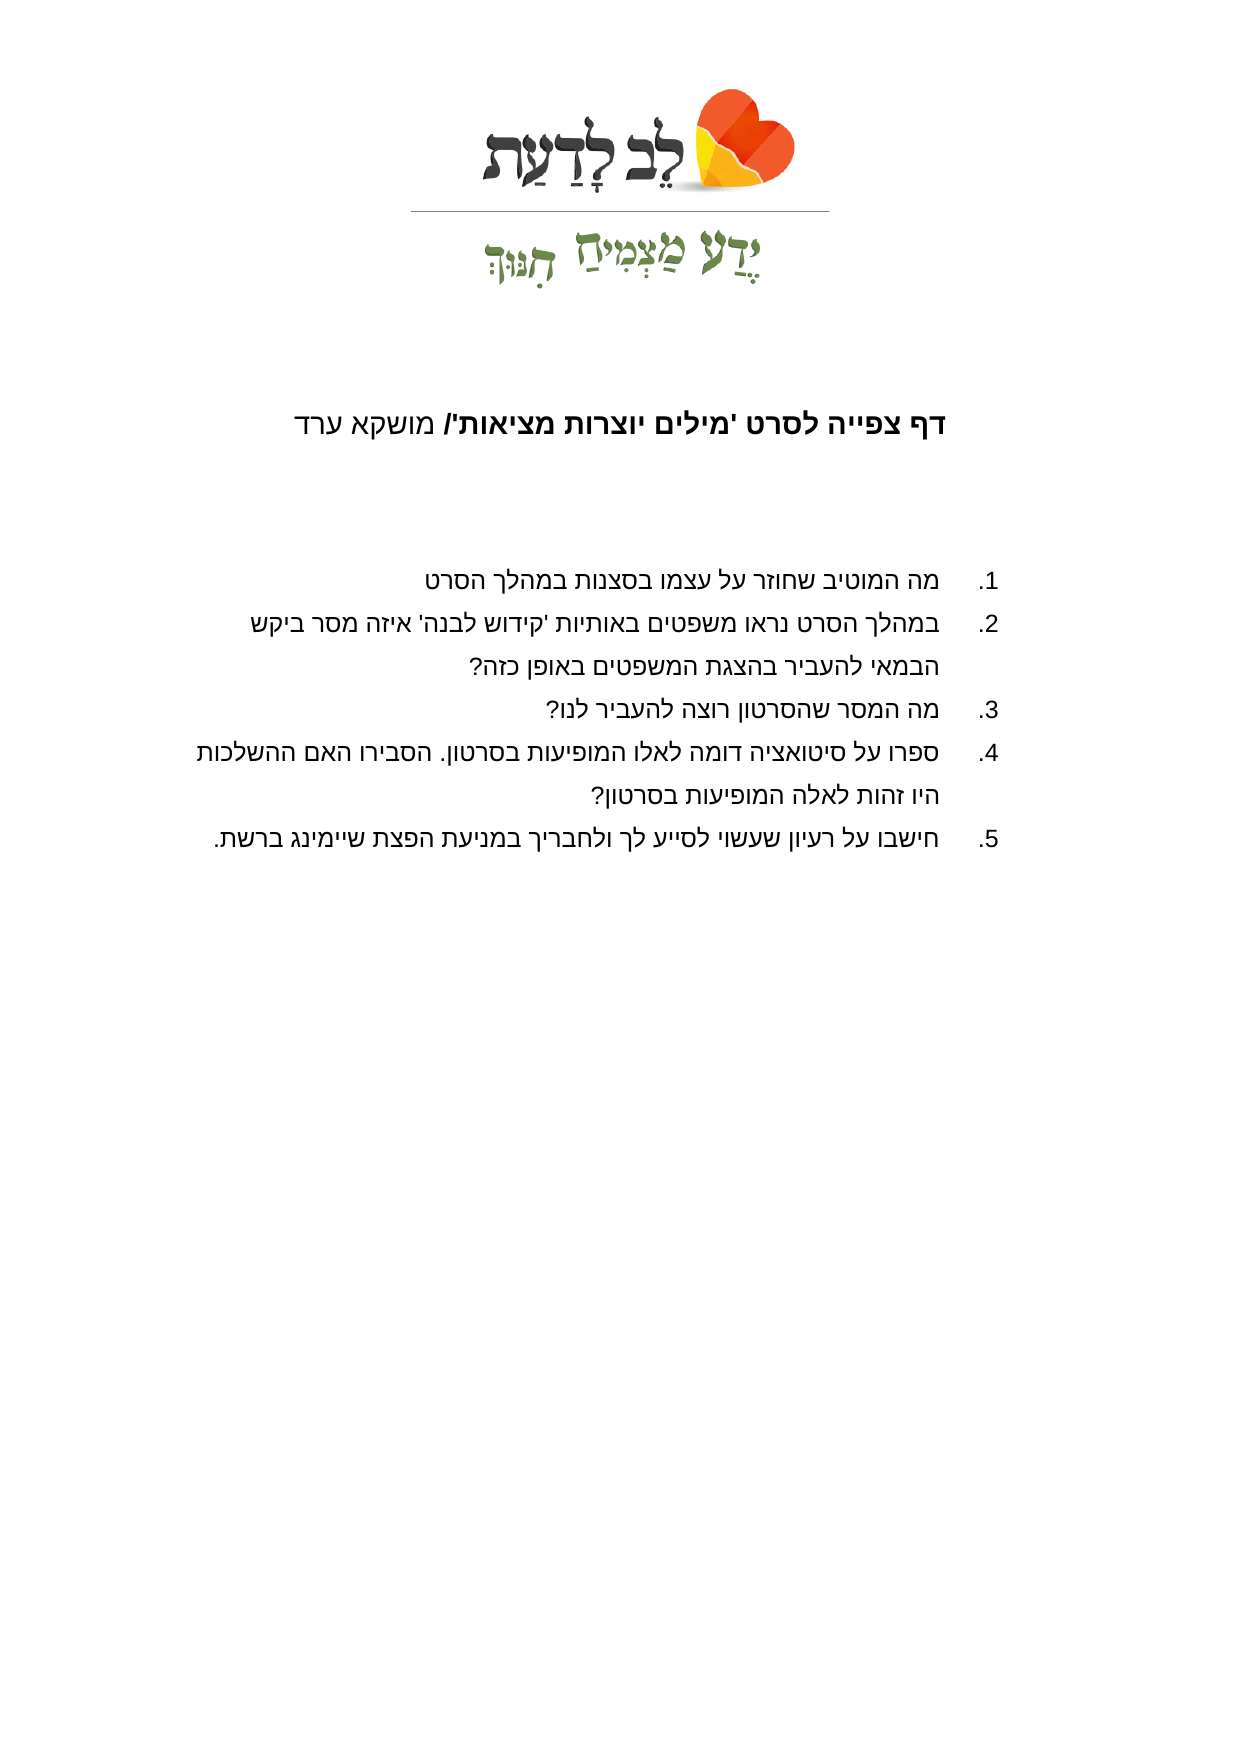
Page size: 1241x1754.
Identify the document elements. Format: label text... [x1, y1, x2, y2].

list ספרו על סיטואציה דומה לאלו המופיעות בסרטון. הסבירו האם ההשלכות היו זהות לאלה המופיעות בסרטון? [187, 738, 978, 810]
text דף צפייה לסרט 'מילים יוצרות מציאות'/ מושקא ערד [187, 407, 1053, 441]
list במהלך הסרט נראו משפטים באותיות 'קידוש לבנה' איזה מסר ביקש הבמאי להעביר בהצגת המשפטים באופן כזה? [187, 609, 978, 681]
list מה המסר שהסרטון רוצה להעביר לנו? [187, 695, 978, 724]
picture [410, 78, 830, 299]
list מה המוטיב שחוזר על עצמו בסצנות במהלך הסרט [187, 566, 978, 594]
list חישבו על רעיון שעשוי לסייע לך ולחבריך במניעת הפצת שיימינג ברשת. [187, 824, 978, 853]
